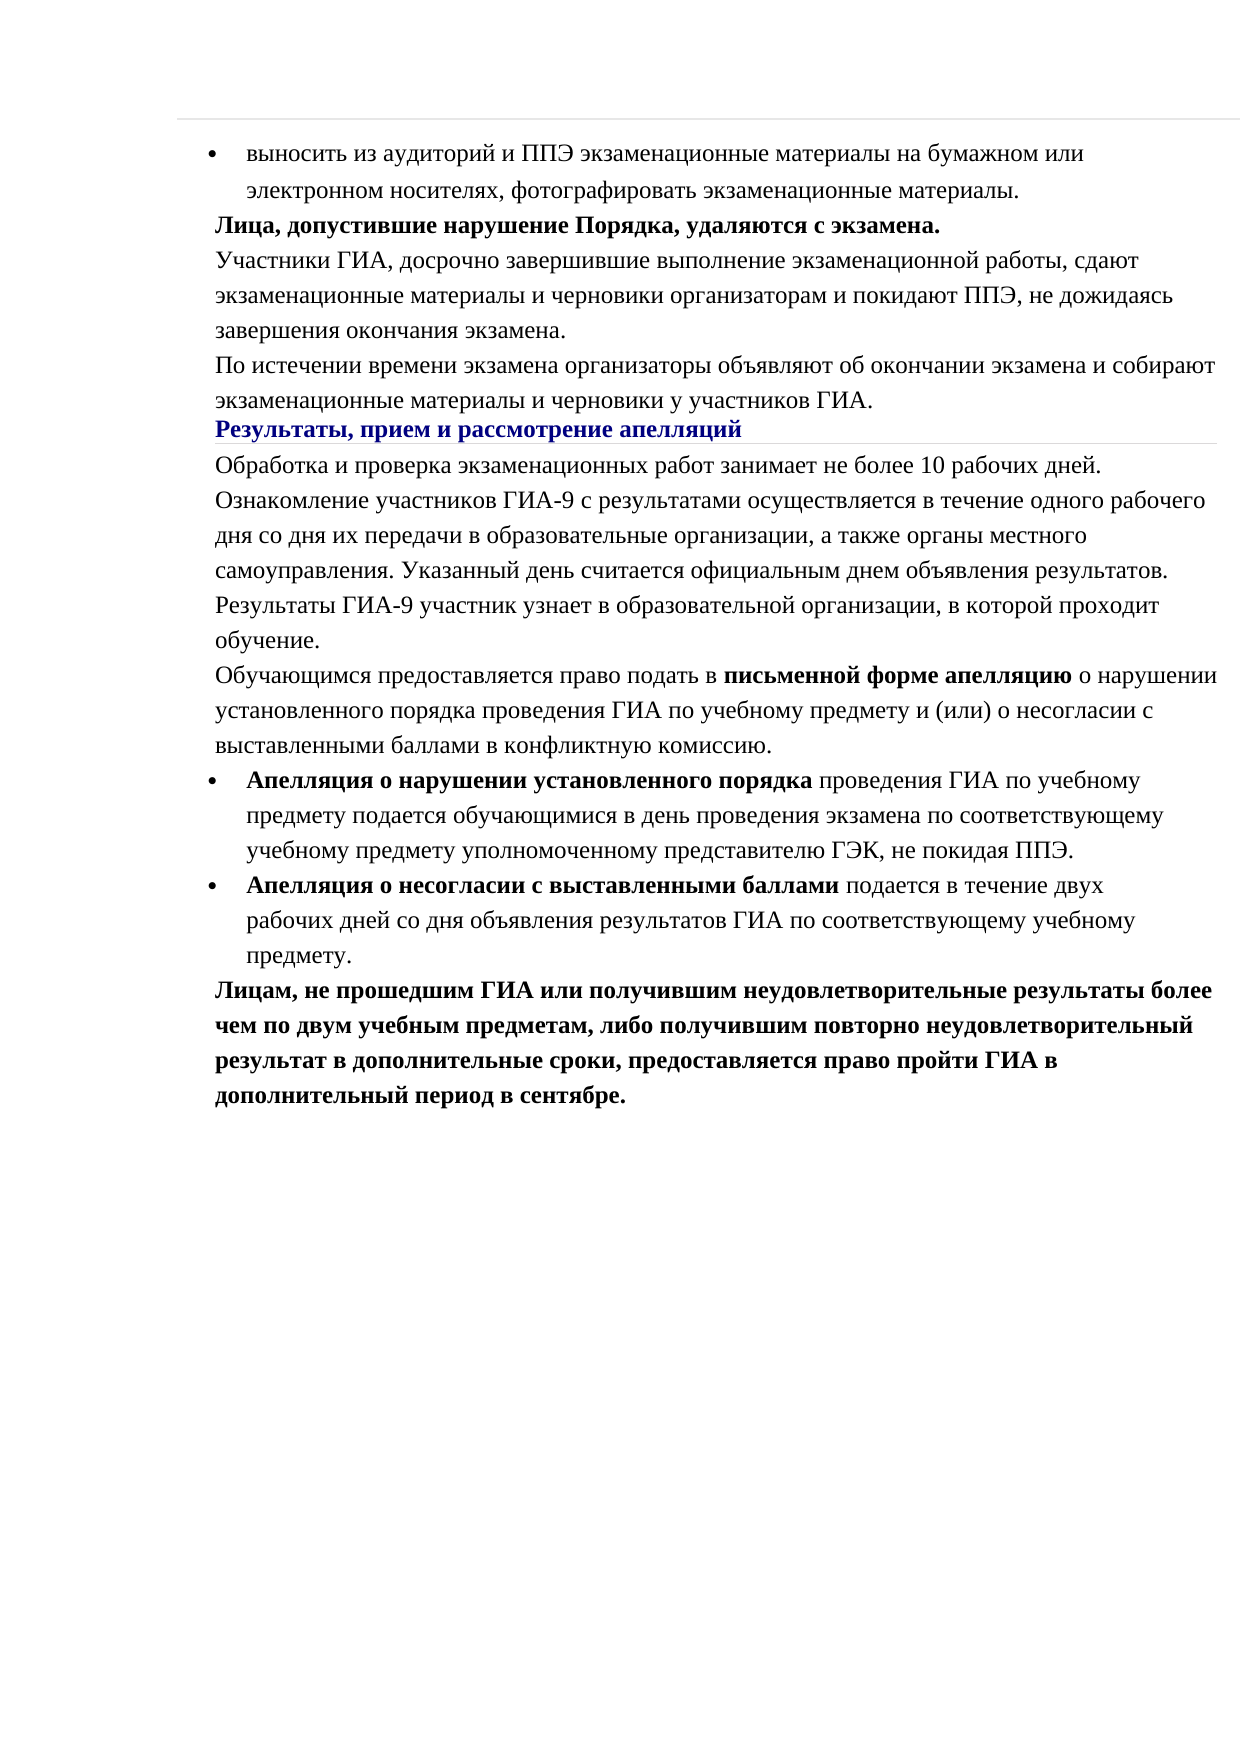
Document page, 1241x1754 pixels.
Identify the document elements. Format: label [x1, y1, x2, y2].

table_header [177, 120, 1240, 1119]
